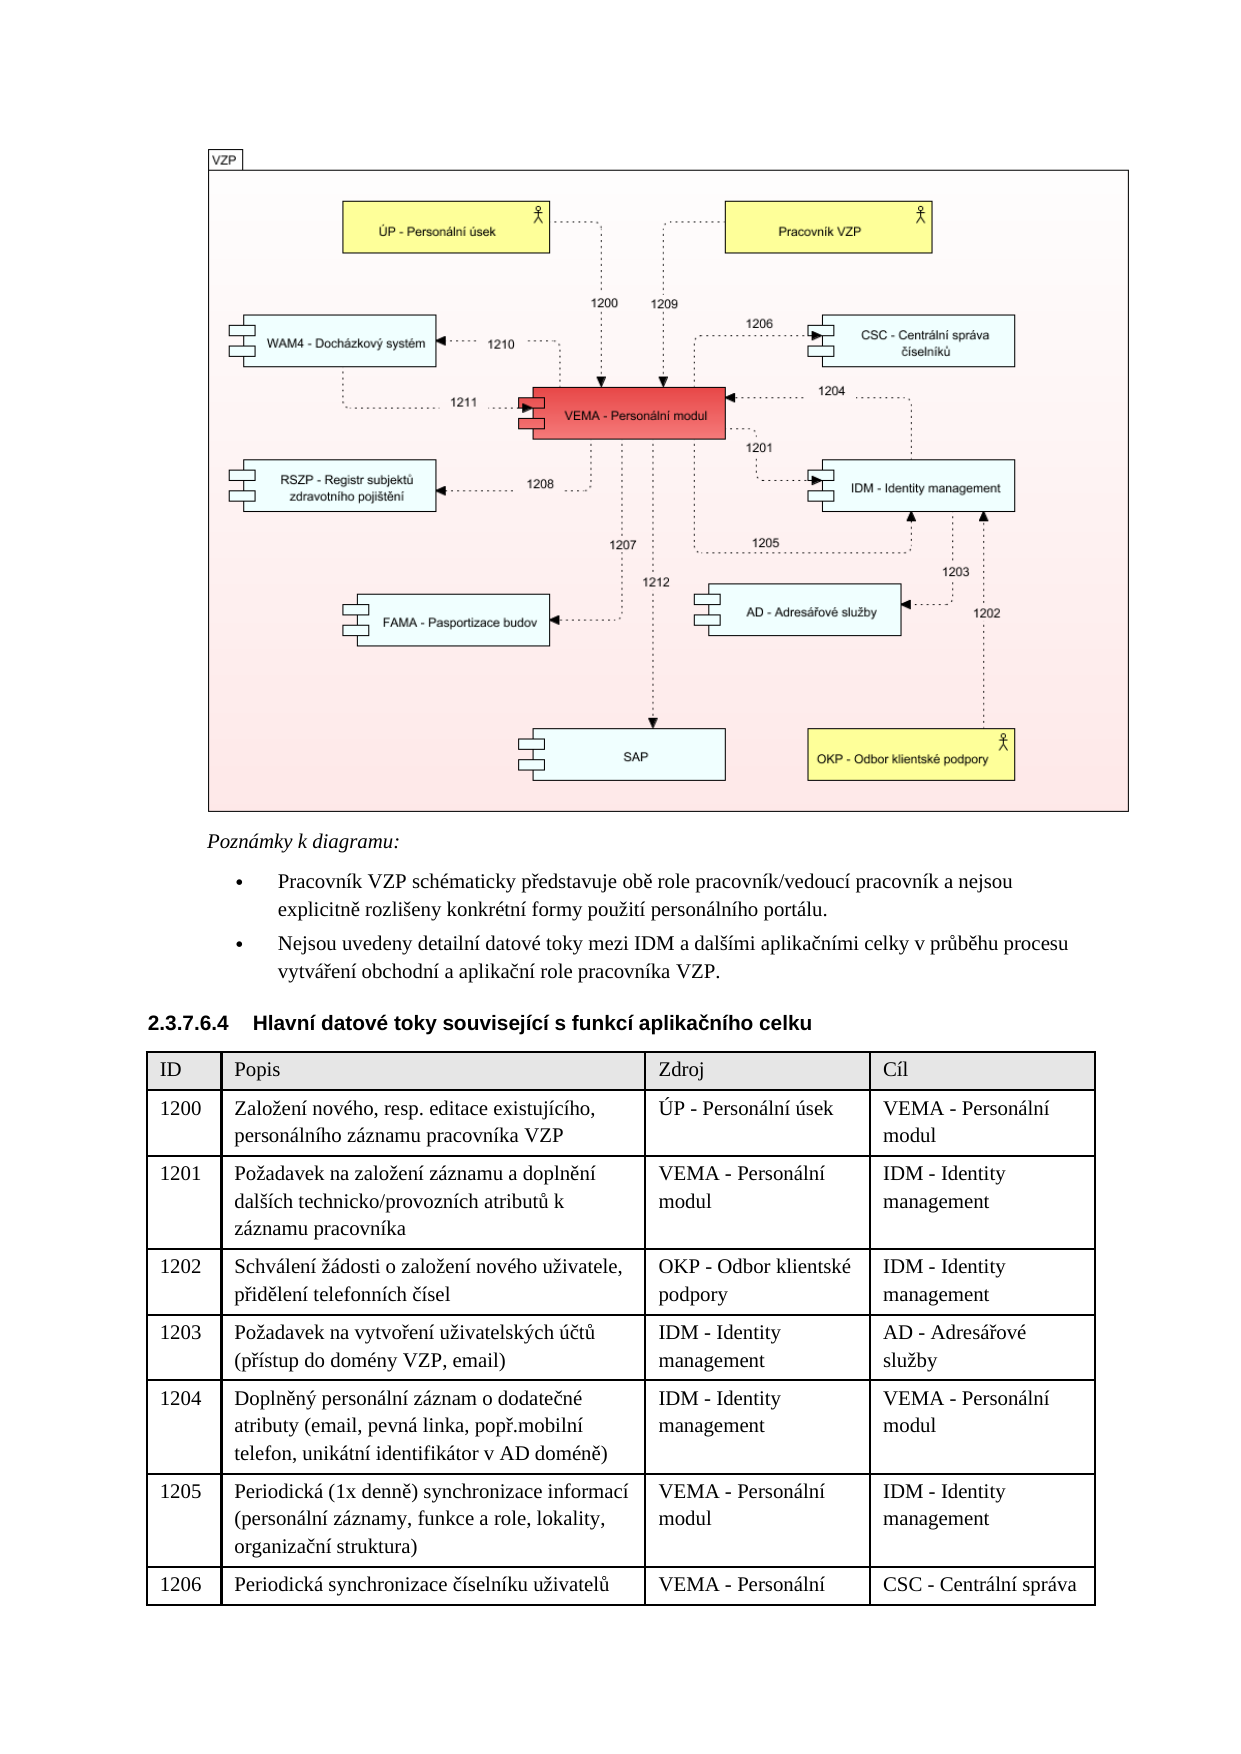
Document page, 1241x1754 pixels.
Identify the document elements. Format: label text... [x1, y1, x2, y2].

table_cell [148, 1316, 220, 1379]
text Pracovník VZP schématicky představuje obě role pracovník/vedoucí pracovník a nejsou explicitně rozlišeny konkrétní formy použití personálního portálu. [236, 869, 1092, 921]
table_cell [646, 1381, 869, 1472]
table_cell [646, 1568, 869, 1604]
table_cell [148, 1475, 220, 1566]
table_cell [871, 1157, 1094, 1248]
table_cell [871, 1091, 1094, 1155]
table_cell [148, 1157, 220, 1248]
picture [206, 147, 1131, 814]
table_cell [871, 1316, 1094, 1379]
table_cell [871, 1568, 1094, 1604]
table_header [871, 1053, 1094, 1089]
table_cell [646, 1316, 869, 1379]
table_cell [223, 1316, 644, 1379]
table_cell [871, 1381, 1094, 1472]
subtitle Hlavní datové toky související s funkcí aplikačního celku [148, 1011, 1092, 1035]
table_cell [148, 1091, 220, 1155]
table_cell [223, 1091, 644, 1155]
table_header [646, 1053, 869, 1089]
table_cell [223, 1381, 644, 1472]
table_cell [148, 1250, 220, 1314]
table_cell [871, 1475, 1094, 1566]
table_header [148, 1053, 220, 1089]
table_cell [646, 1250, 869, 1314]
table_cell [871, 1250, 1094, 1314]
text Nejsou uvedeny detailní datové toky mezi IDM a dalšími aplikačními celky v průběhu procesu vytváření obchodní a aplikační role pracovníka VZP. [236, 931, 1092, 983]
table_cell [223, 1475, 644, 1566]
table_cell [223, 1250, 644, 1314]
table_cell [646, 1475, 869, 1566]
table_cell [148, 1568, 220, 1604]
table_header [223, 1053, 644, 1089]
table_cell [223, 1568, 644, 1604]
text Poznámky k diagramu: [207, 829, 1092, 853]
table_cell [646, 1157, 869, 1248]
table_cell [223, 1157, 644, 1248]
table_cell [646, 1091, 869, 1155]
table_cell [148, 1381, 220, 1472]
